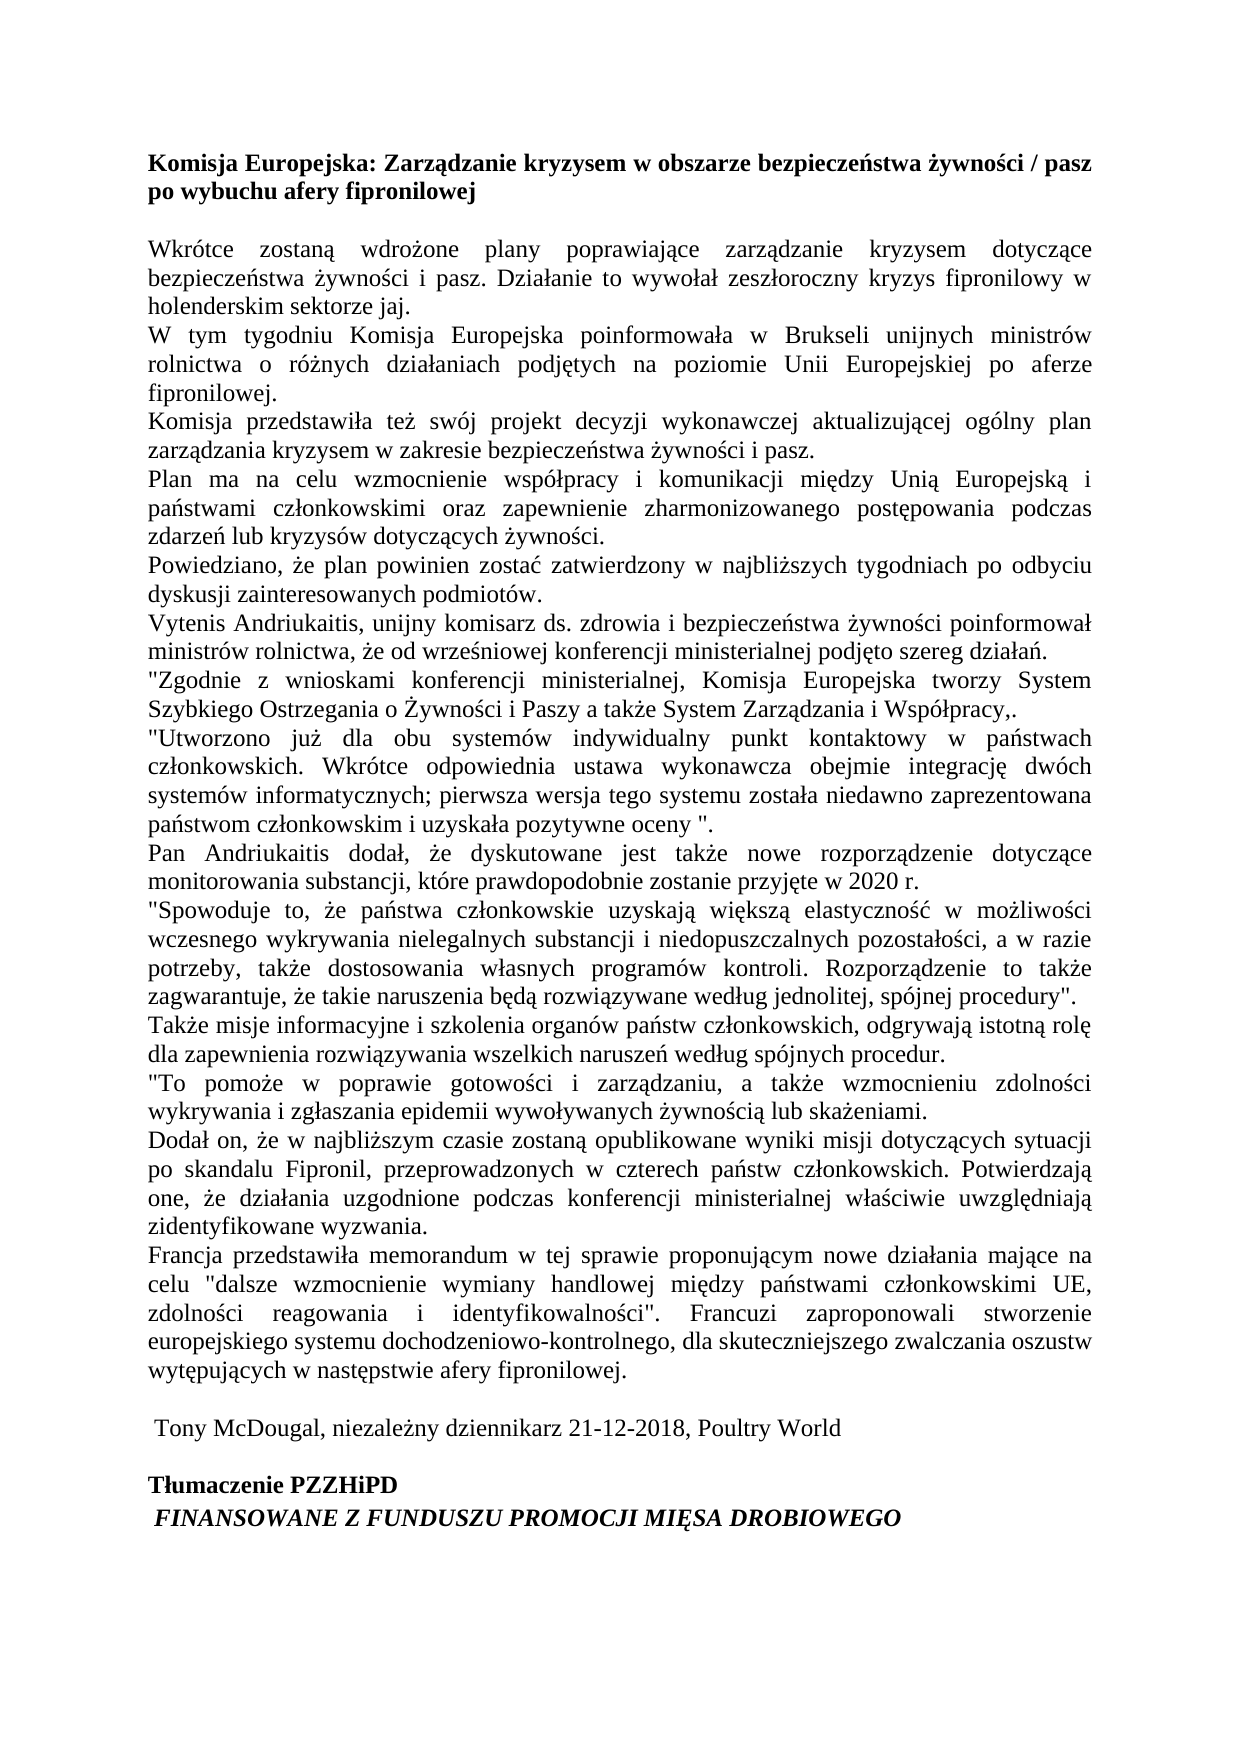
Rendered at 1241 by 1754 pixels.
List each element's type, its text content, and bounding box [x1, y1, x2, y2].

text FINANSOWANE Z FUNDUSZU PROMOCJI MIĘSA DROBIOWEGO [148, 1503, 1093, 1532]
text Także misje informacyjne i szkolenia organów państw członkowskich, odgrywają istotną rolę dla zapewnienia rozwiązywania wszelkich naruszeń według spójnych procedur. [148, 1010, 1093, 1068]
text Wkrótce zostaną wdrożone plany poprawiające zarządzanie kryzysem dotyczące bezpieczeństwa żywności i pasz. Działanie to wywołał zeszłoroczny kryzys fipronilowy w holenderskim sektorze jaj. [148, 234, 1093, 320]
text Tony McDougal, niezależny dziennikarz 21-12-2018, Poultry World [148, 1413, 1093, 1441]
text "Zgodnie z wnioskami konferencji ministerialnej, Komisja Europejska tworzy System Szybkiego Ostrzegania o Żywności i Paszy a także System Zarządzania i Współpracy,. [148, 665, 1093, 723]
text Plan ma na celu wzmocnienie współpracy i komunikacji między Unią Europejską i państwami członkowskimi oraz zapewnienie zharmonizowanego postępowania podczas zdarzeń lub kryzysów dotyczących żywności. [148, 464, 1093, 550]
text "Spowoduje to, że państwa członkowskie uzyskają większą elastyczność w możliwości wczesnego wykrywania nielegalnych substancji i niedopuszczalnych pozostałości, a w razie potrzeby, także dostosowania własnych programów kontroli. Rozporządzenie to także zagwarantuje, że takie naruszenia będą rozwiązywane według jednolitej, spójnej procedury". [148, 895, 1093, 1010]
text Vytenis Andriukaitis, unijny komisarz ds. zdrowia i bezpieczeństwa żywności poinformował ministrów rolnictwa, że ​​od wrześniowej konferencji ministerialnej podjęto szereg działań. [148, 608, 1093, 665]
text W tym tygodniu Komisja Europejska poinformowała w Brukseli unijnych ministrów rolnictwa o różnych działaniach podjętych na poziomie Unii Europejskiej po aferze fipronilowej. [148, 320, 1093, 406]
text Dodał on, że w najbliższym czasie zostaną opublikowane wyniki misji dotyczących sytuacji po skandalu Fipronil, przeprowadzonych w czterech państw członkowskich. Potwierdzają one, że działania uzgodnione podczas konferencji ministerialnej właściwie uwzględniają zidentyfikowane wyzwania. [148, 1125, 1093, 1240]
text "Utworzono już dla obu systemów indywidualny punkt kontaktowy w państwach członkowskich. Wkrótce odpowiednia ustawa wykonawcza obejmie integrację dwóch systemów informatycznych; pierwsza wersja tego systemu została niedawno zaprezentowana państwom członkowskim i uzyskała pozytywne oceny ". [148, 723, 1093, 838]
text Francja przedstawiła memorandum w tej sprawie proponującym nowe działania mające na celu "dalsze wzmocnienie wymiany handlowej między państwami członkowskimi UE, zdolności reagowania i identyfikowalności". Francuzi zaproponowali stworzenie europejskiego systemu dochodzeniowo-kontrolnego, dla skuteczniejszego zwalczania oszustw wytępujących w następstwie afery fipronilowej. [148, 1240, 1093, 1384]
text Powiedziano, że plan powinien zostać zatwierdzony w najbliższych tygodniach po odbyciu dyskusji zainteresowanych podmiotów. [148, 550, 1093, 608]
text Komisja Europejska: Zarządzanie kryzysem w obszarze bezpieczeństwa żywności / pasz po wybuchu afery fipronilowej [148, 148, 1093, 205]
text Tłumaczenie PZZHiPD [148, 1470, 1093, 1499]
text "To pomoże w poprawie gotowości i zarządzaniu, a także wzmocnieniu zdolności wykrywania i zgłaszania epidemii wywoływanych żywnością lub skażeniami. [148, 1068, 1093, 1125]
text Pan Andriukaitis dodał, że dyskutowane jest także nowe rozporządzenie dotyczące monitorowania substancji, które prawdopodobnie zostanie przyjęte w 2020 r. [148, 838, 1093, 895]
text Komisja przedstawiła też swój projekt decyzji wykonawczej aktualizującej ogólny plan zarządzania kryzysem w zakresie bezpieczeństwa żywności i pasz. [148, 406, 1093, 464]
